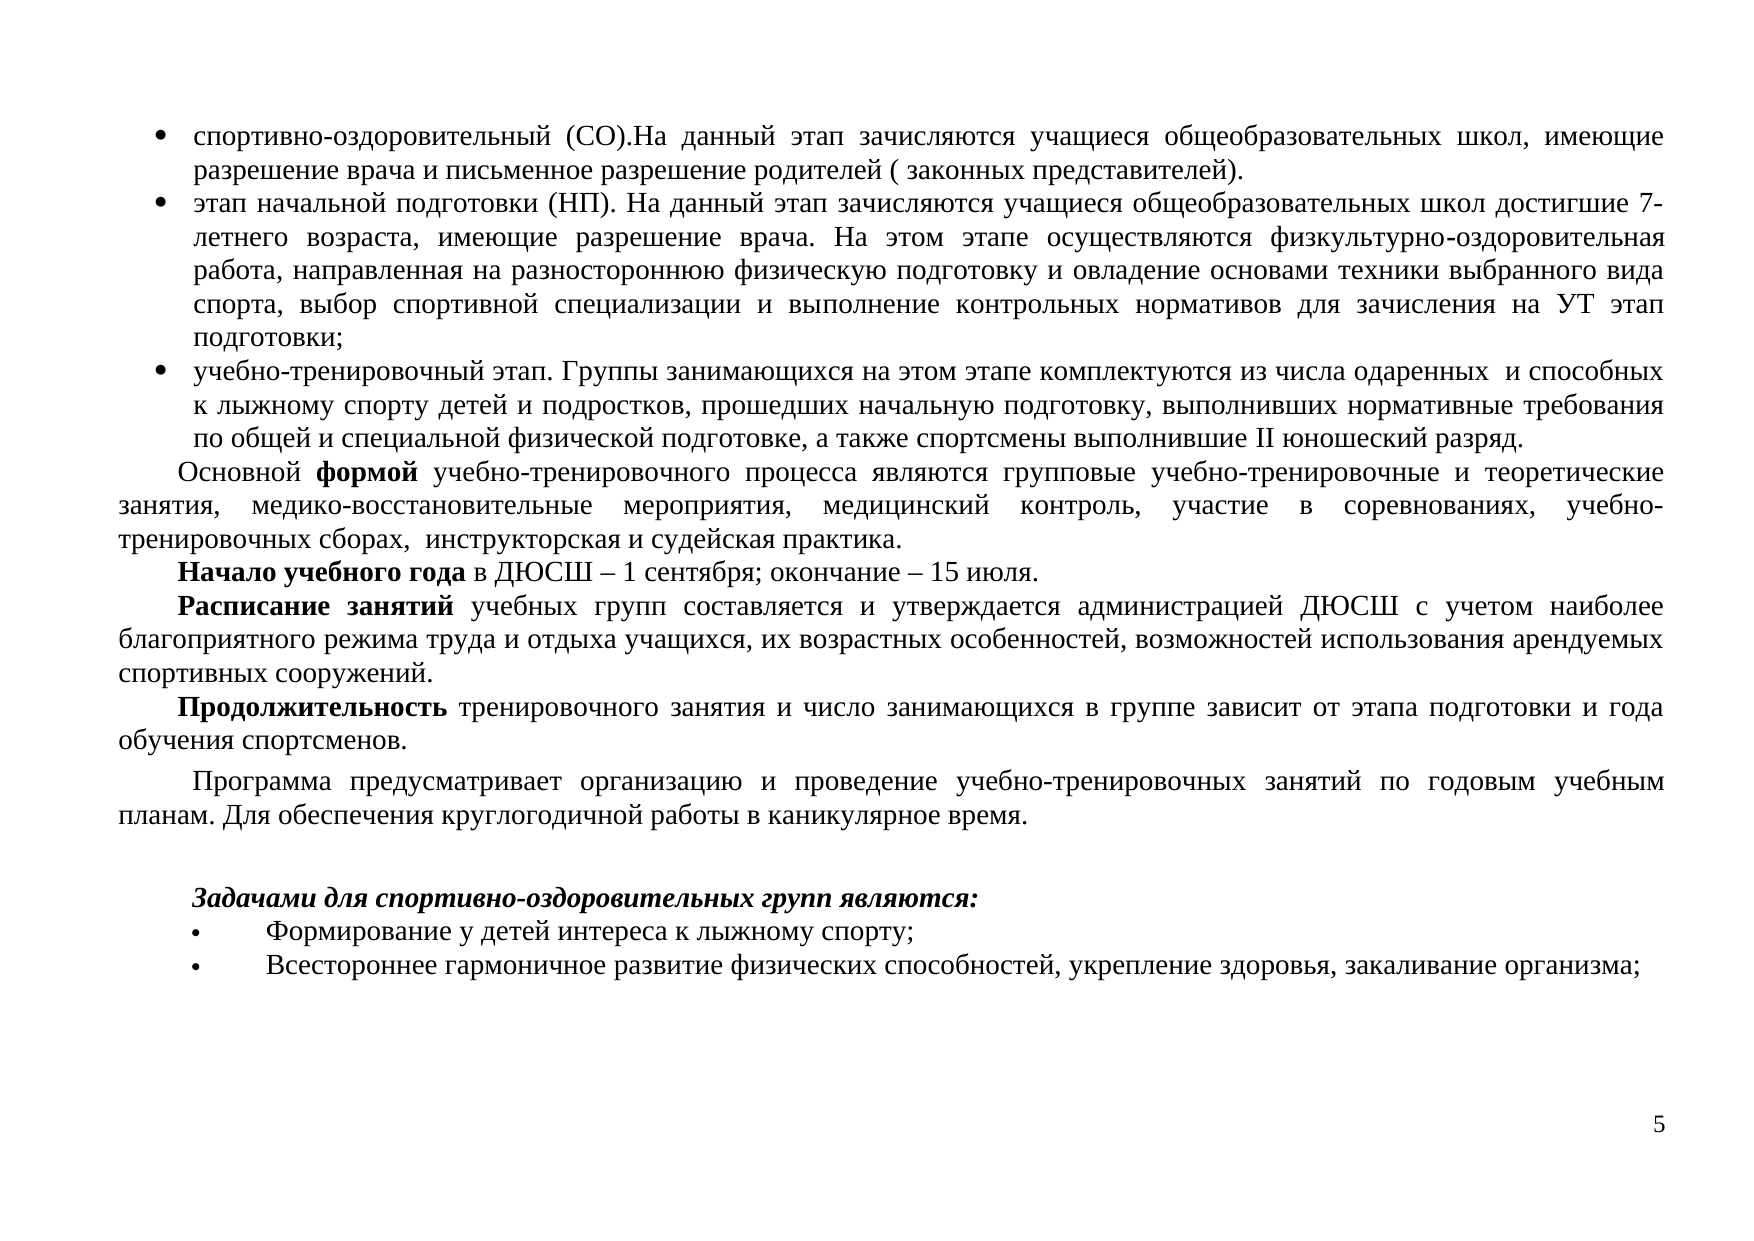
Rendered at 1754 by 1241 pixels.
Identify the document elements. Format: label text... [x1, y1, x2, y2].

list учебно-тренировочный этап. Группы занимающихся на этом этапе комплектуются из числа одаренных и способных к лыжному спорту детей и подростков, прошедших начальную подготовку, выполнивших нормативные требования по общей и специальной физической подготовке, а также спортсмены выполнившие II юношеский разряд. [156, 353, 1665, 454]
text Продолжительность тренировочного занятия и число занимающихся в группе зависит от этапа подготовки и года обучения спортсменов. [118, 689, 1665, 756]
list Всестороннее гармоничное развитие физических способностей, укрепление здоровья, закаливание организма; [118, 947, 1665, 980]
text Программа предусматривает организацию и проведение учебно-тренировочных занятий по годовым учебным планам. Для обеспечения круглогодичной работы в каникулярное время. [118, 763, 1665, 831]
text Расписание занятий учебных групп составляется и утверждается администрацией ДЮСШ с учетом наиболее благоприятного режима труда и отдыха учащихся, их возрастных особенностей, возможностей использования арендуемых спортивных сооружений. [118, 588, 1665, 689]
text Основной формой учебно-тренировочного процесса являются групповые учебно-тренировочные и теоретические занятия, медико-восстановительные мероприятия, медицинский контроль, участие в соревнованиях, учебно-тренировочных сборах, инструкторская и судейская практика. [118, 454, 1665, 554]
list этап начальной подготовки (НП). На данный этап зачисляются учащиеся общеобразовательных школ достигшие 7-летнего возраста, имеющие разрешение врача. На этом этапе осуществляются физкультурно-оздоровительная работа, направленная на разностороннюю физическую подготовку и овладение основами техники выбранного вида спорта, выбор спортивной специализации и выполнение контрольных нормативов для зачисления на УТ этап подготовки; [156, 185, 1665, 353]
text Задачами для спортивно-оздоровительных групп являются: [118, 880, 1665, 913]
list Формирование у детей интереса к лыжному спорту; [118, 913, 1665, 947]
text Начало учебного года в ДЮСШ – 1 сентября; окончание – 15 июля. [118, 554, 1665, 588]
list спортивно-оздоровительный (СО).На данный этап зачисляются учащиеся общеобразовательных школ, имеющие разрешение врача и письменное разрешение родителей ( законных представителей). [156, 118, 1665, 185]
